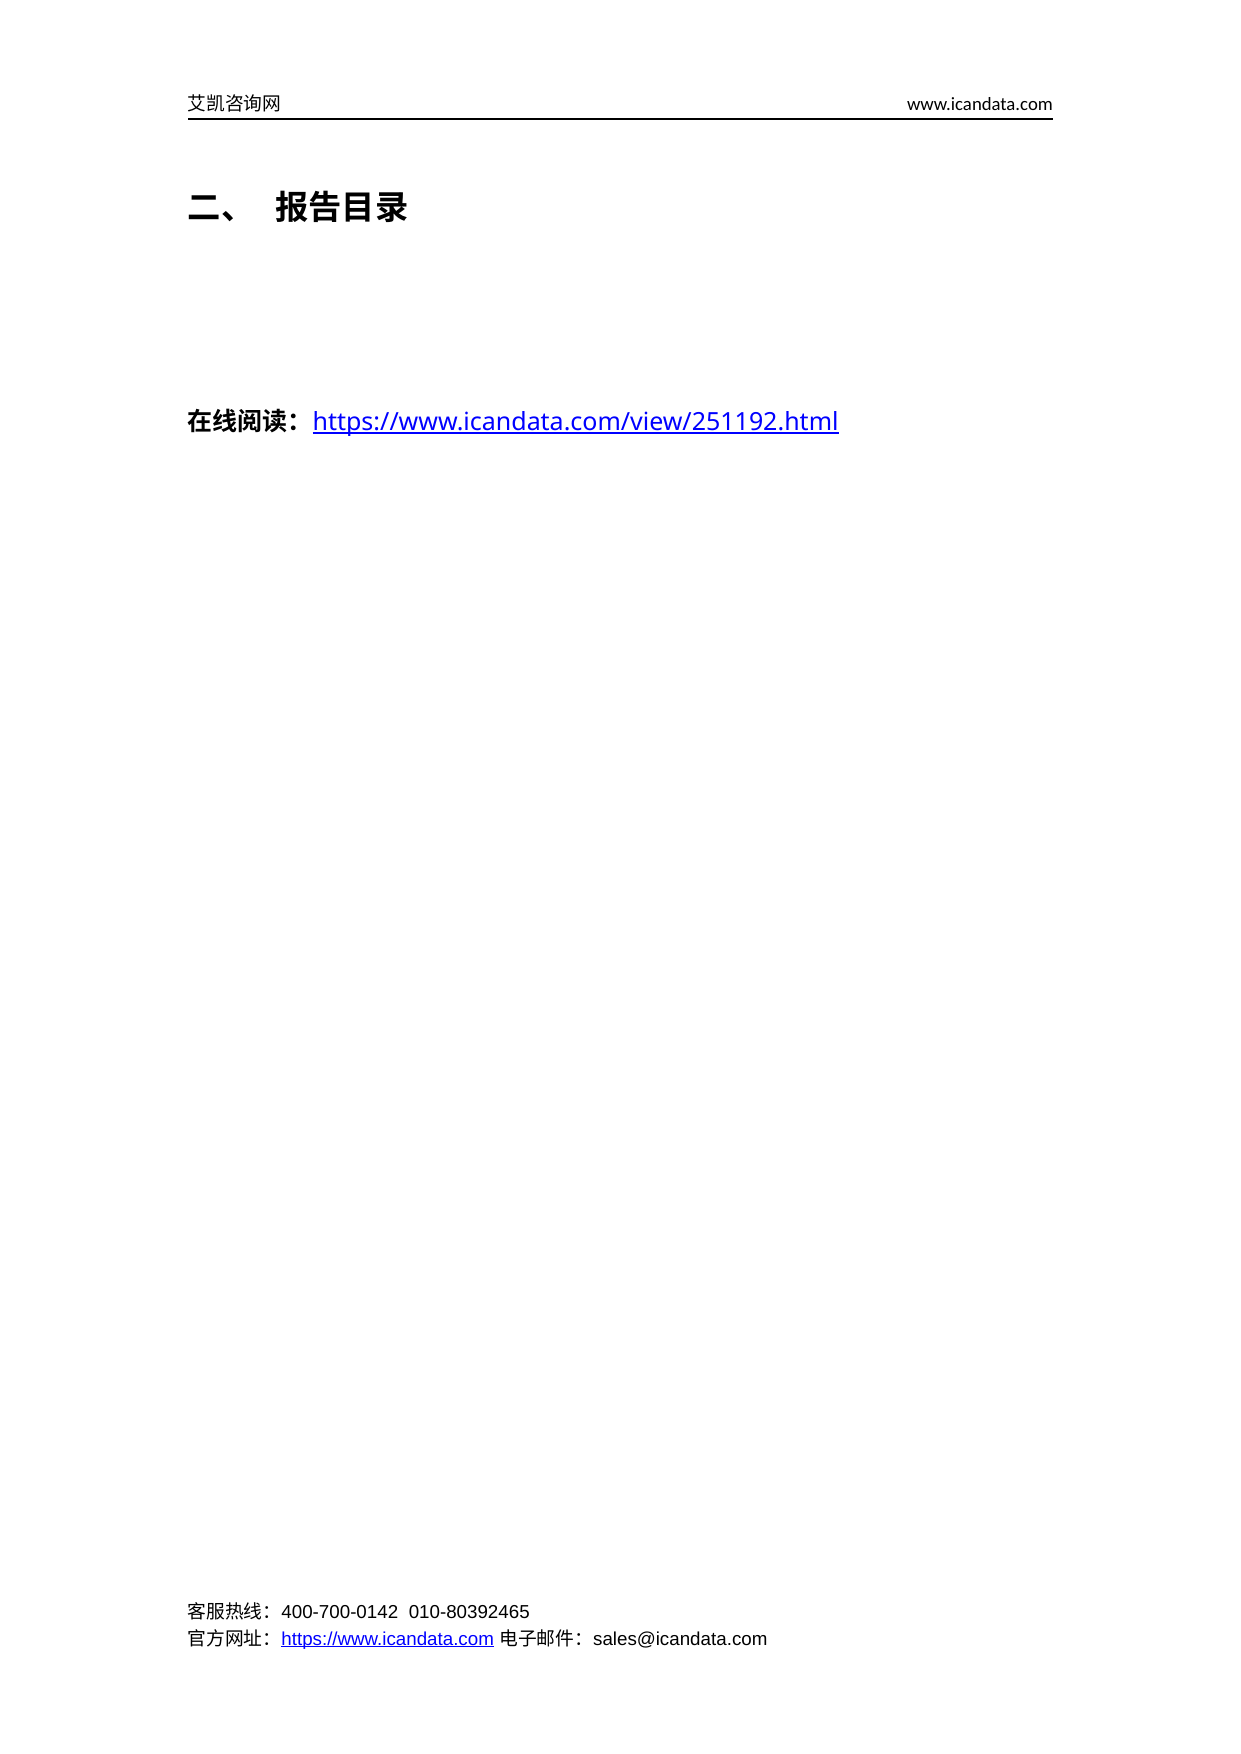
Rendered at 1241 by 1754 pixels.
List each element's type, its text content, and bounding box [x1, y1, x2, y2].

text 在线阅读：https://www.icandata.com/view/251192.html [187, 387, 1053, 452]
subtitle 报告目录 [187, 172, 1053, 237]
